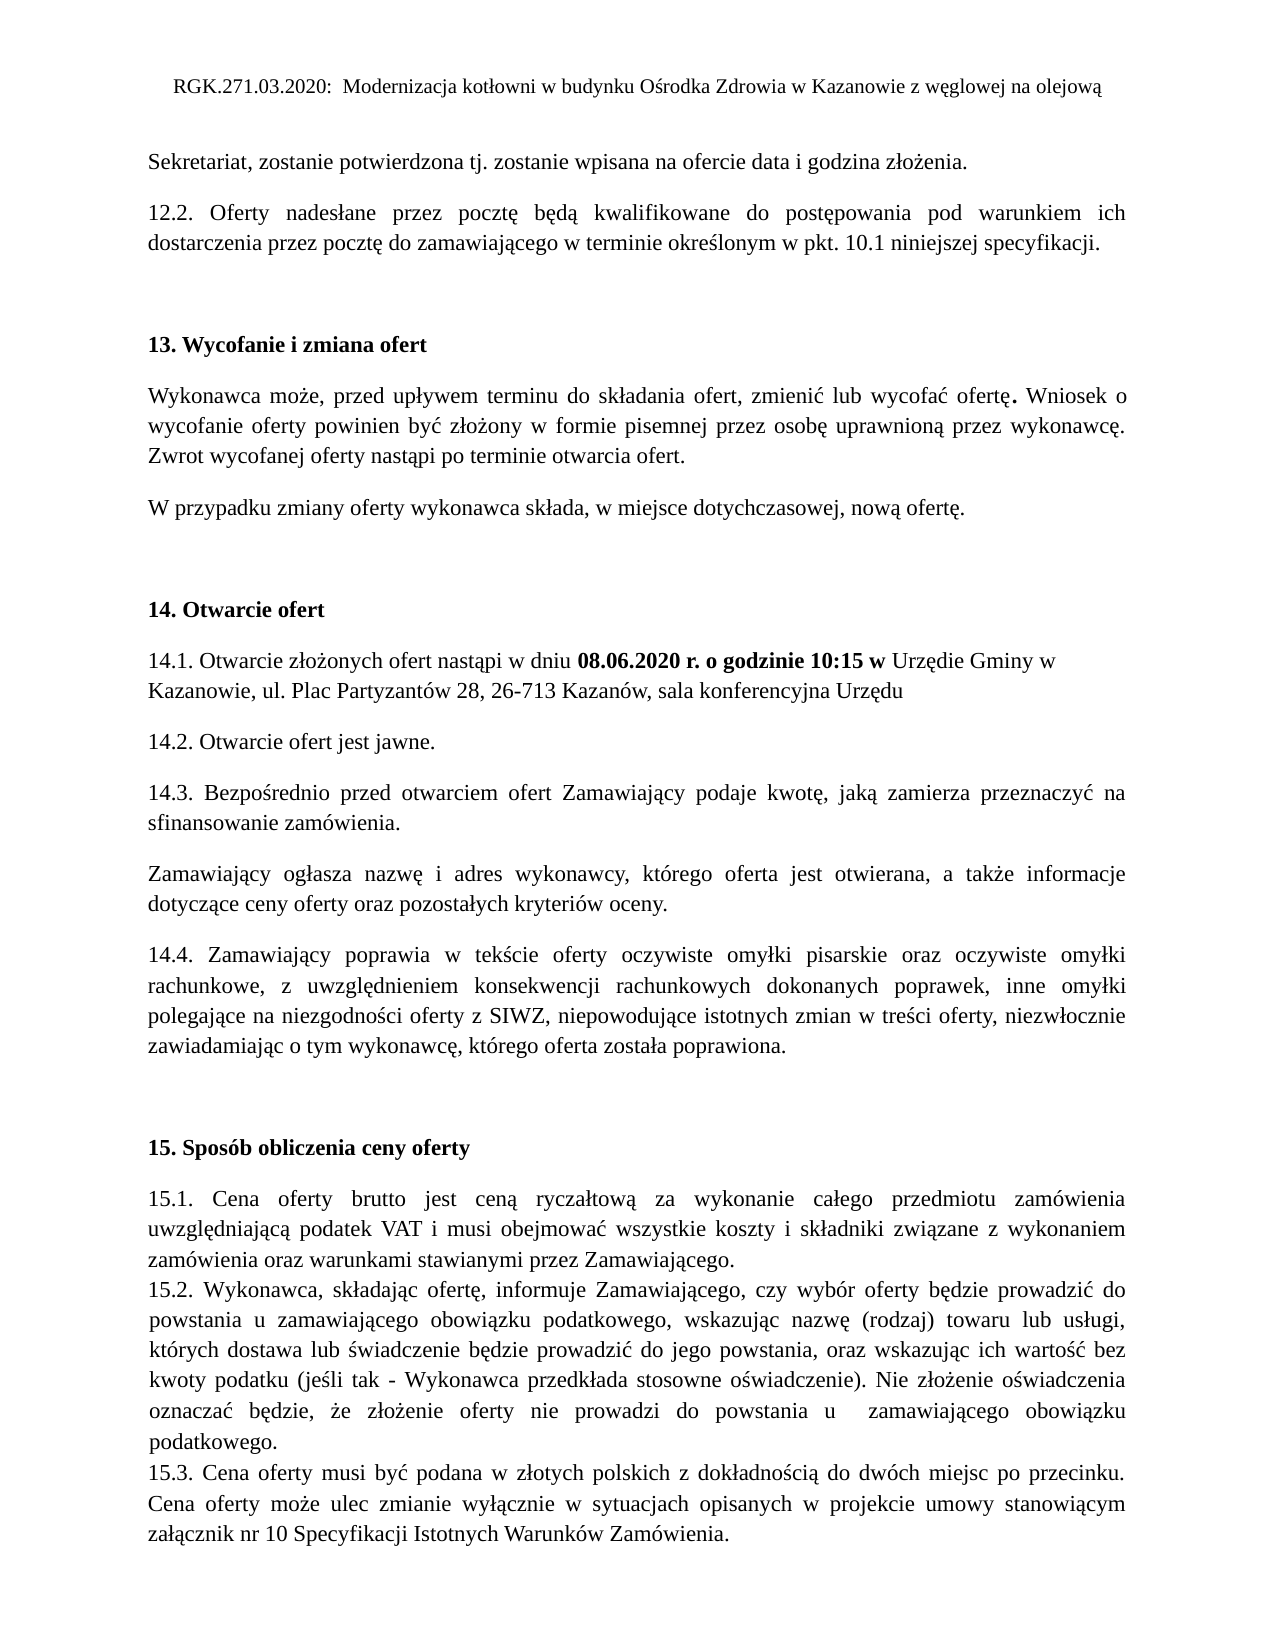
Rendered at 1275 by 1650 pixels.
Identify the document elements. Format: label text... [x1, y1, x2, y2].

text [148, 148, 1127, 174]
text 13. Wycofanie i zmiana ofert [148, 331, 1127, 357]
list 15.2. Wykonawca, składając ofertę, informuje Zamawiającego, czy wybór oferty będzie prowadzić do powstania u zamawiającego obowiązku podatkowego, wskazując nazwę (rodzaj) towaru lub usługi, których dostawa lub świadczenie będzie prowadzić do jego powstania, oraz wskazując ich wartość bez kwoty podatku (jeśli tak - Wykonawca przedkłada stosowne oświadczenie). Nie złożenie oświadczenia oznaczać będzie, że złożenie oferty nie prowadzi do powstania u zamawiającego obowiązku podatkowego. [148, 1276, 1127, 1455]
text 14.3. Bezpośrednio przed otwarciem ofert Zamawiający podaje kwotę, jaką zamierza przeznaczyć na sfinansowanie zamówienia. [148, 779, 1127, 836]
text 14.1. Otwarcie złożonych ofert nastąpi w dniu 08.06.2020 r. o godzinie 10:15 w Urzędie Gminy w Kazanowie, ul. Plac Partyzantów 28, 26-713 Kazanów, sala konferencyjna Urzędu [148, 647, 1127, 703]
text 14.4. Zamawiający poprawia w tekście oferty oczywiste omyłki pisarskie oraz oczywiste omyłki rachunkowe, z uwzględnieniem konsekwencji rachunkowych dokonanych poprawek, inne omyłki polegające na niezgodności oferty z SIWZ, niepowodujące istotnych zmian w treści oferty, niezwłocznie zawiadamiając o tym wykonawcę, którego oferta została poprawiona. [148, 941, 1127, 1058]
text 15. Sposób obliczenia ceny oferty [148, 1134, 1127, 1161]
text 15.1. Cena oferty brutto jest ceną ryczałtową za wykonanie całego przedmiotu zamówienia uwzględniającą podatek VAT i musi obejmować wszystkie koszty i składniki związane z wykonaniem zamówienia oraz warunkami stawianymi przez Zamawiającego. [148, 1185, 1127, 1272]
text Wykonawca może, przed upływem terminu do składania ofert, zmienić lub wycofać ofertę. Wniosek o wycofanie oferty powinien być złożony w formie pisemnej przez osobę uprawnioną przez wykonawcę. Zwrot wycofanej oferty nastąpi po terminie otwarcia ofert. [148, 382, 1127, 469]
text Zamawiający ogłasza nazwę i adres wykonawcy, którego oferta jest otwierana, a także informacje dotyczące ceny oferty oraz pozostałych kryteriów oceny. [148, 860, 1127, 917]
text 15.3. Cena oferty musi być podana w złotych polskich z dokładnością do dwóch miejsc po przecinku. Cena oferty może ulec zmianie wyłącznie w sytuacjach opisanych w projekcie umowy stanowiącym załącznik nr 10 Specyfikacji Istotnych Warunków Zamówienia. [148, 1459, 1127, 1546]
text W przypadku zmiany oferty wykonawca składa, w miejsce dotychczasowej, nową ofertę. [148, 493, 1127, 520]
text 12.2. Oferty nadesłane przez pocztę będą kwalifikowane do postępowania pod warunkiem ich dostarczenia przez pocztę do zamawiającego w terminie określonym w pkt. 10.1 niniejszej specyfikacji. [148, 199, 1127, 255]
text 14.2. Otwarcie ofert jest jawne. [148, 728, 1127, 754]
text 14. Otwarcie ofert [148, 596, 1127, 622]
